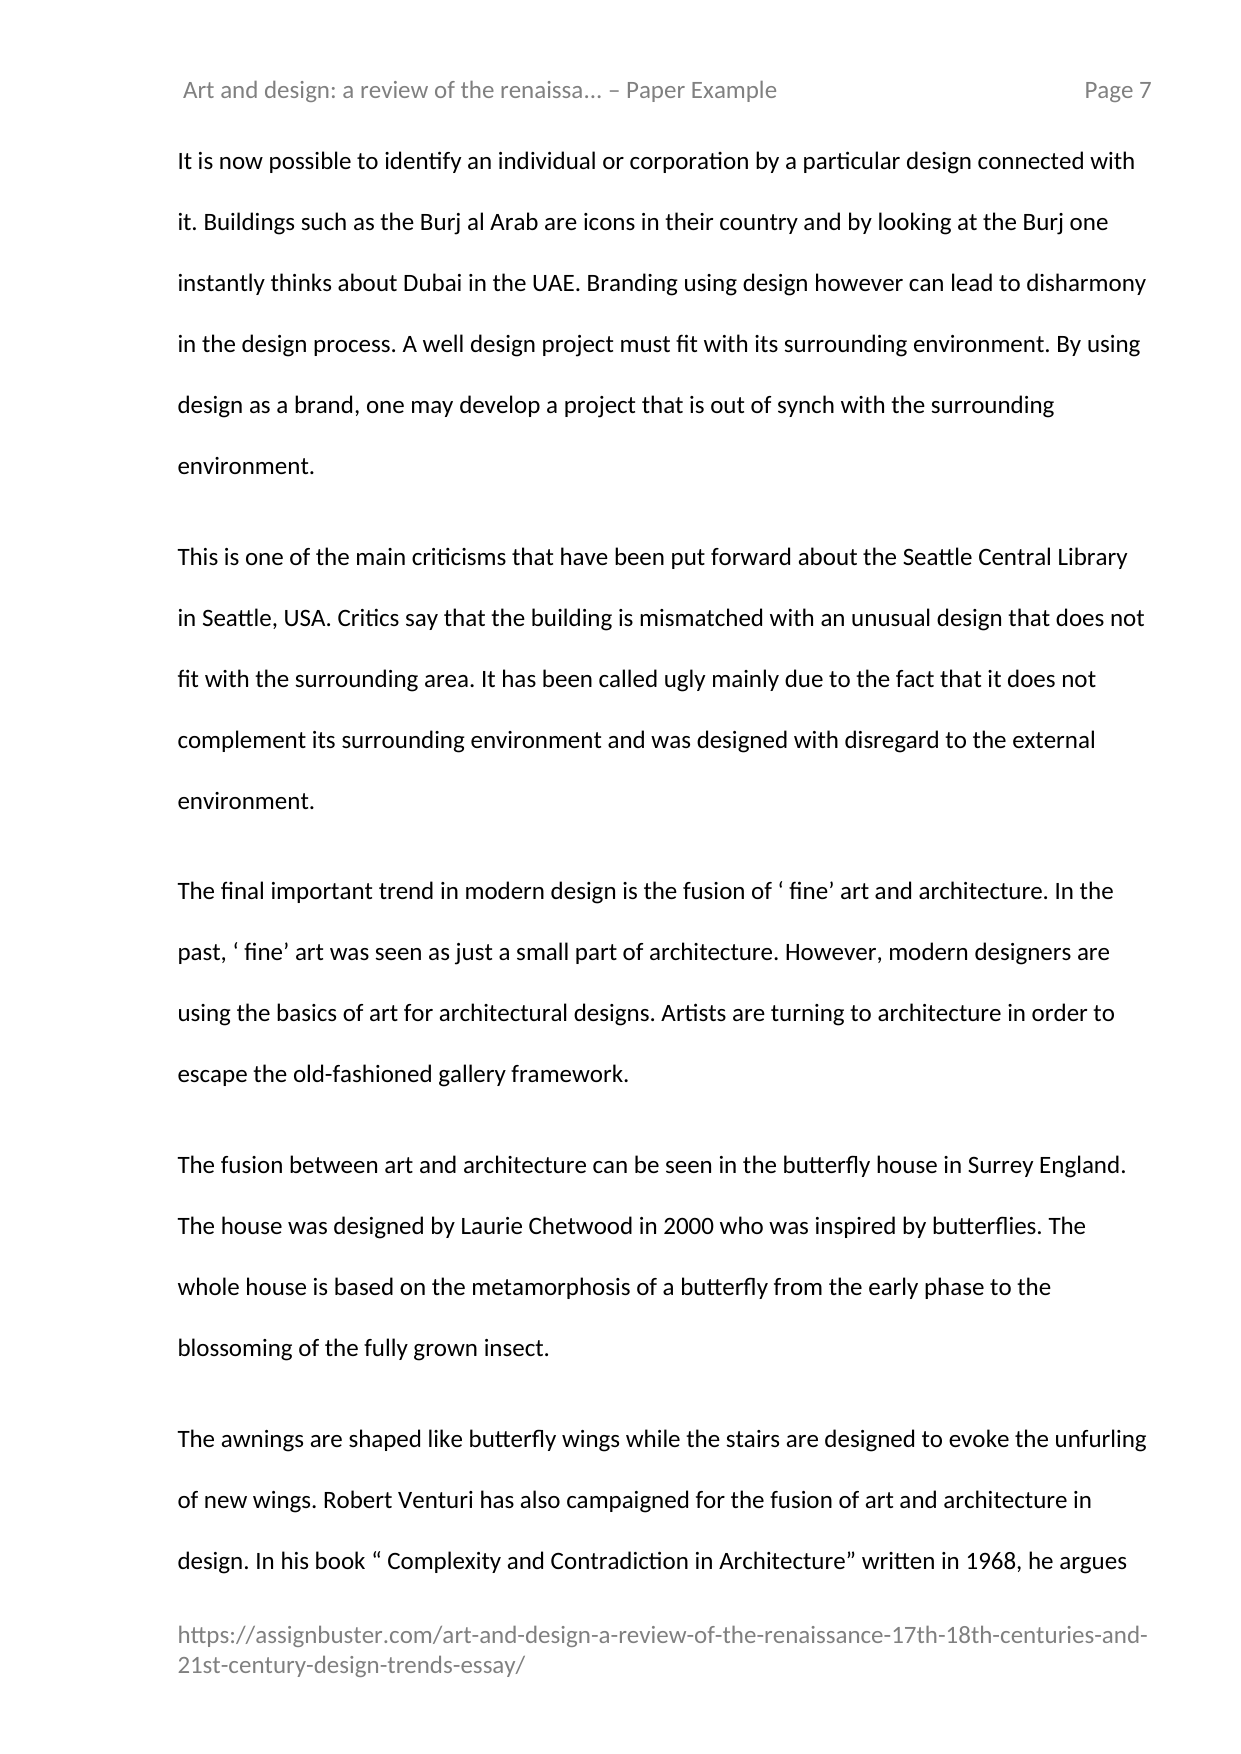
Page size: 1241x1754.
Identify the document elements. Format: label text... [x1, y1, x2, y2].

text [177, 1423, 1152, 1575]
text The final important trend in modern design is the fusion of ‘ fine’ art and architecture. In the past, ‘ fine’ art was seen as just a small part of architecture. However, modern designers are using the basics of art for architectural designs. Artists are turning to architecture in order to escape the old-fashioned gallery framework. [177, 875, 1152, 1089]
text This is one of the main criticisms that have been put forward about the Seattle Central Library in Seattle, USA. Critics say that the building is mismatched with an unusual design that does not fit with the surrounding area. It has been called ugly mainly due to the fact that it does not complement its surrounding environment and was designed with disregard to the external environment. [177, 541, 1152, 815]
text The fusion between art and architecture can be seen in the butterfly house in Surrey England. The house was designed by Laurie Chetwood in 2000 who was inspired by butterflies. The whole house is based on the metamorphosis of a butterfly from the early phase to the blossoming of the fully grown insect. [177, 1149, 1152, 1363]
text It is now possible to identify an individual or corporation by a particular design connected with it. Buildings such as the Burj al Arab are icons in their country and by looking at the Burj one instantly thinks about Dubai in the UAE. Branding using design however can lead to disharmony in the design process. A well design project must fit with its surrounding environment. By using design as a brand, one may develop a project that is out of synch with the surrounding environment. [177, 145, 1152, 481]
